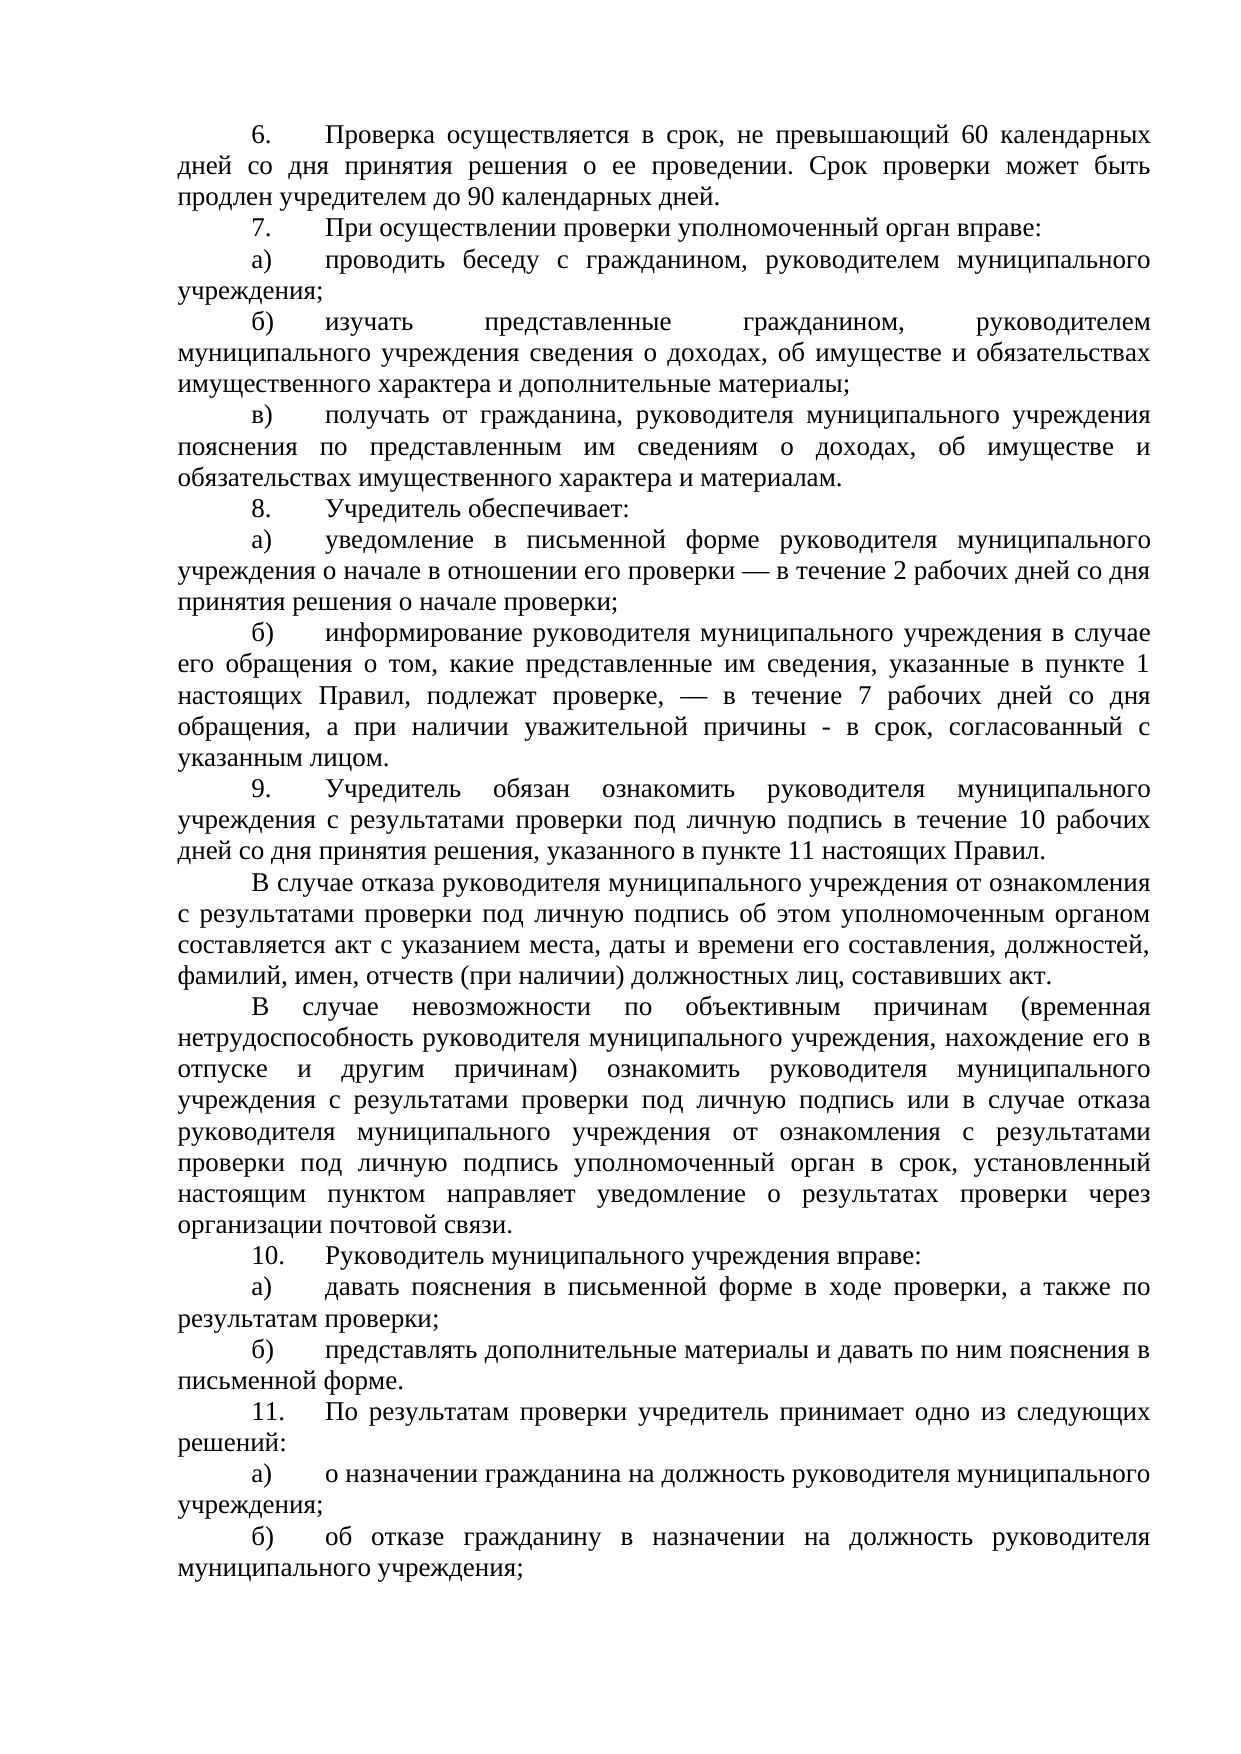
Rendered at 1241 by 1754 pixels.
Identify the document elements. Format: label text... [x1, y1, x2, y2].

text В случае отказа руководителя муниципального учреждения от ознакомления с результатами проверки под личную подпись об этом уполномоченным органом составляется акт с указанием места, даты и времени его составления, должностей, фамилий, имен, отчеств (при наличии) должностных лиц, составивших акт. [177, 866, 1152, 990]
text б) изучать представленные гражданином, руководителем муниципального учреждения сведения о доходах, об имуществе и обязательствах имущественного характера и дополнительные материалы; [177, 305, 1152, 398]
text 6. Проверка осуществляется в срок, не превышающий 60 календарных дней со дня принятия решения о ее проведении. Срок проверки может быть продлен учредителем до 90 календарных дней. [177, 118, 1152, 212]
text а) проводить беседу с гражданином, руководителем муниципального учреждения; [177, 243, 1152, 305]
text а) о назначении гражданина на должность руководителя муниципального учреждения; [177, 1457, 1152, 1520]
text а) давать пояснения в письменной форме в ходе проверки, а также по результатам проверки; [177, 1271, 1152, 1333]
text б) представлять дополнительные материалы и давать по ним пояснения в письменной форме. [177, 1333, 1152, 1395]
text В случае невозможности по объективным причинам (временная нетрудоспособность руководителя муниципального учреждения, нахождение его в отпуске и другим причинам) ознакомить руководителя муниципального учреждения с результатами проверки под личную подпись или в случае отказа руководителя муниципального учреждения от ознакомления с результатами проверки под личную подпись уполномоченный орган в срок, установленный настоящим пунктом направляет уведомление о результатах проверки через организации почтовой связи. [177, 990, 1152, 1239]
text б) информирование руководителя муниципального учреждения в случае его обращения о том, какие представленные им сведения, указанные в пункте 1 настоящих Правил, подлежат проверке, — в течение 7 рабочих дней со дня обращения, а при наличии уважительной причины - в срок, согласованный с указанным лицом. [177, 616, 1152, 772]
text 9. Учредитель обязан ознакомить руководителя муниципального учреждения с результатами проверки под личную подпись в течение 10 рабочих дней со дня принятия решения, указанного в пункте 11 настоящих Правил. [177, 772, 1152, 866]
text 11. По результатам проверки учредитель принимает одно из следующих решений: [177, 1395, 1152, 1457]
text 10. Руководитель муниципального учреждения вправе: [177, 1239, 1152, 1271]
text 7. При осуществлении проверки уполномоченный орган вправе: [177, 212, 1152, 243]
text 8. Учредитель обеспечивает: [177, 492, 1152, 523]
text а) уведомление в письменной форме руководителя муниципального учреждения о начале в отношении его проверки — в течение 2 рабочих дней со дня принятия решения о начале проверки; [177, 523, 1152, 616]
text б) об отказе гражданину в назначении на должность руководителя муниципального учреждения; [177, 1520, 1152, 1582]
text в) получать от гражданина, руководителя муниципального учреждения пояснения по представленным им сведениям о доходах, об имуществе и обязательствах имущественного характера и материалам. [177, 398, 1152, 492]
